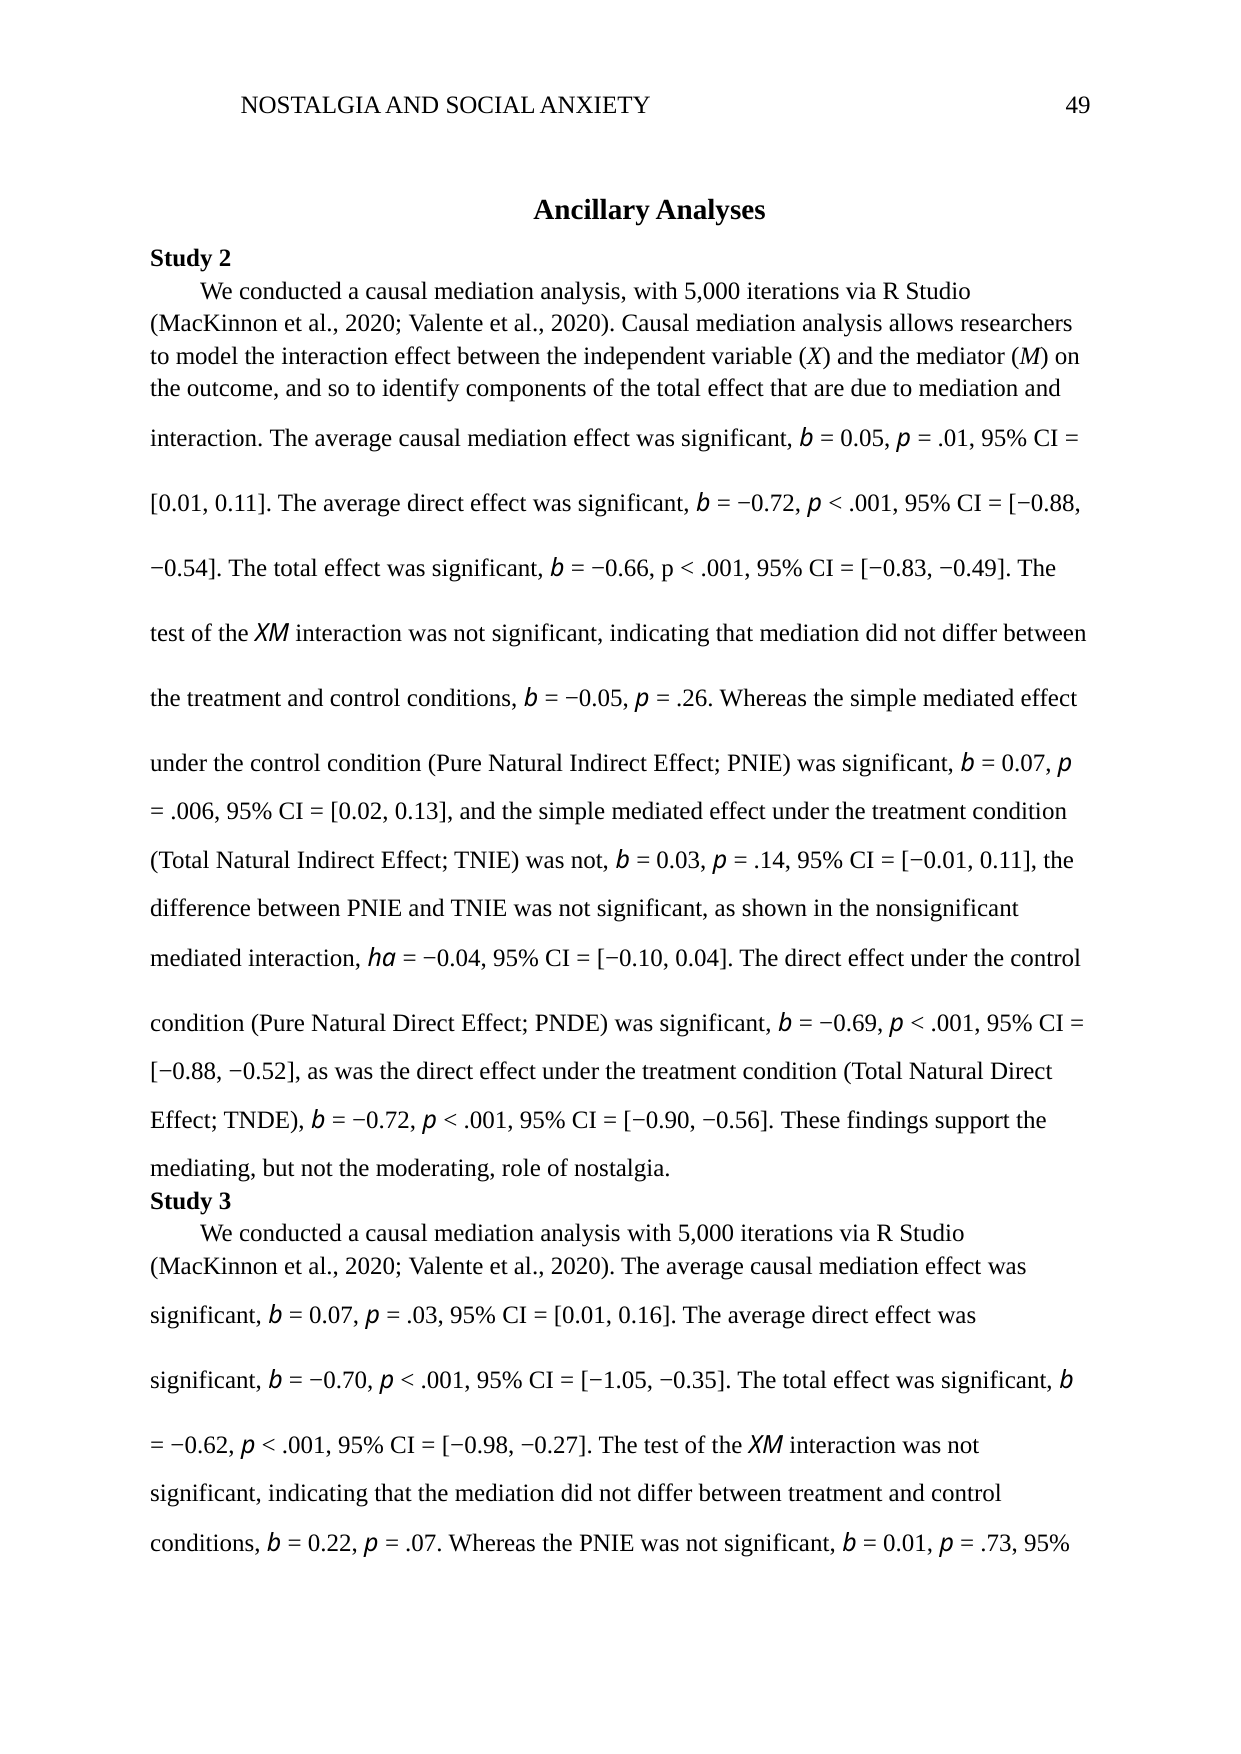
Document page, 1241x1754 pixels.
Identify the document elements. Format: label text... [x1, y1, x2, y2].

text Ancillary Analyses [150, 177, 1090, 242]
text Study 3 [150, 1184, 1090, 1217]
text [150, 1217, 1090, 1574]
text We conducted a causal mediation analysis, with 5,000 iterations via R Studio (MacKinnon et al., 2020; Valente et al., 2020). Causal mediation analysis allows researchers to model the interaction effect between the independent variable (X) and the mediator (M) on the outcome, and so to identify components of the total effect that are due to mediation and interaction. The average causal mediation effect was significant, b = 0.05, p = .01, 95% CI = [0.01, 0.11]. The average direct effect was significant, b = −0.72, p < .001, 95% CI = [−0.88, −0.54]. The total effect was significant, b = −0.66, p < .001, 95% CI = [−0.83, −0.49]. The test of the XM interaction was not significant, indicating that mediation did not differ between the treatment and control conditions, b = −0.05, p = .26. Whereas the simple mediated effect under the control condition (Pure Natural Indirect Effect; PNIE) was significant, b = 0.07, p = .006, 95% CI = [0.02, 0.13], and the simple mediated effect under the treatment condition (Total Natural Indirect Effect; TNIE) was not, b = 0.03, p = .14, 95% CI = [−0.01, 0.11], the difference between PNIE and TNIE was not significant, as shown in the nonsignificant mediated interaction, ha = −0.04, 95% CI = [−0.10, 0.04]. The direct effect under the control condition (Pure Natural Direct Effect; PNDE) was significant, b = −0.69, p < .001, 95% CI = [−0.88, −0.52], as was the direct effect under the treatment condition (Total Natural Direct Effect; TNDE), b = −0.72, p < .001, 95% CI = [−0.90, −0.56]. These findings support the mediating, but not the moderating, role of nostalgia. [150, 274, 1090, 1184]
text Study 2 [150, 242, 1090, 274]
